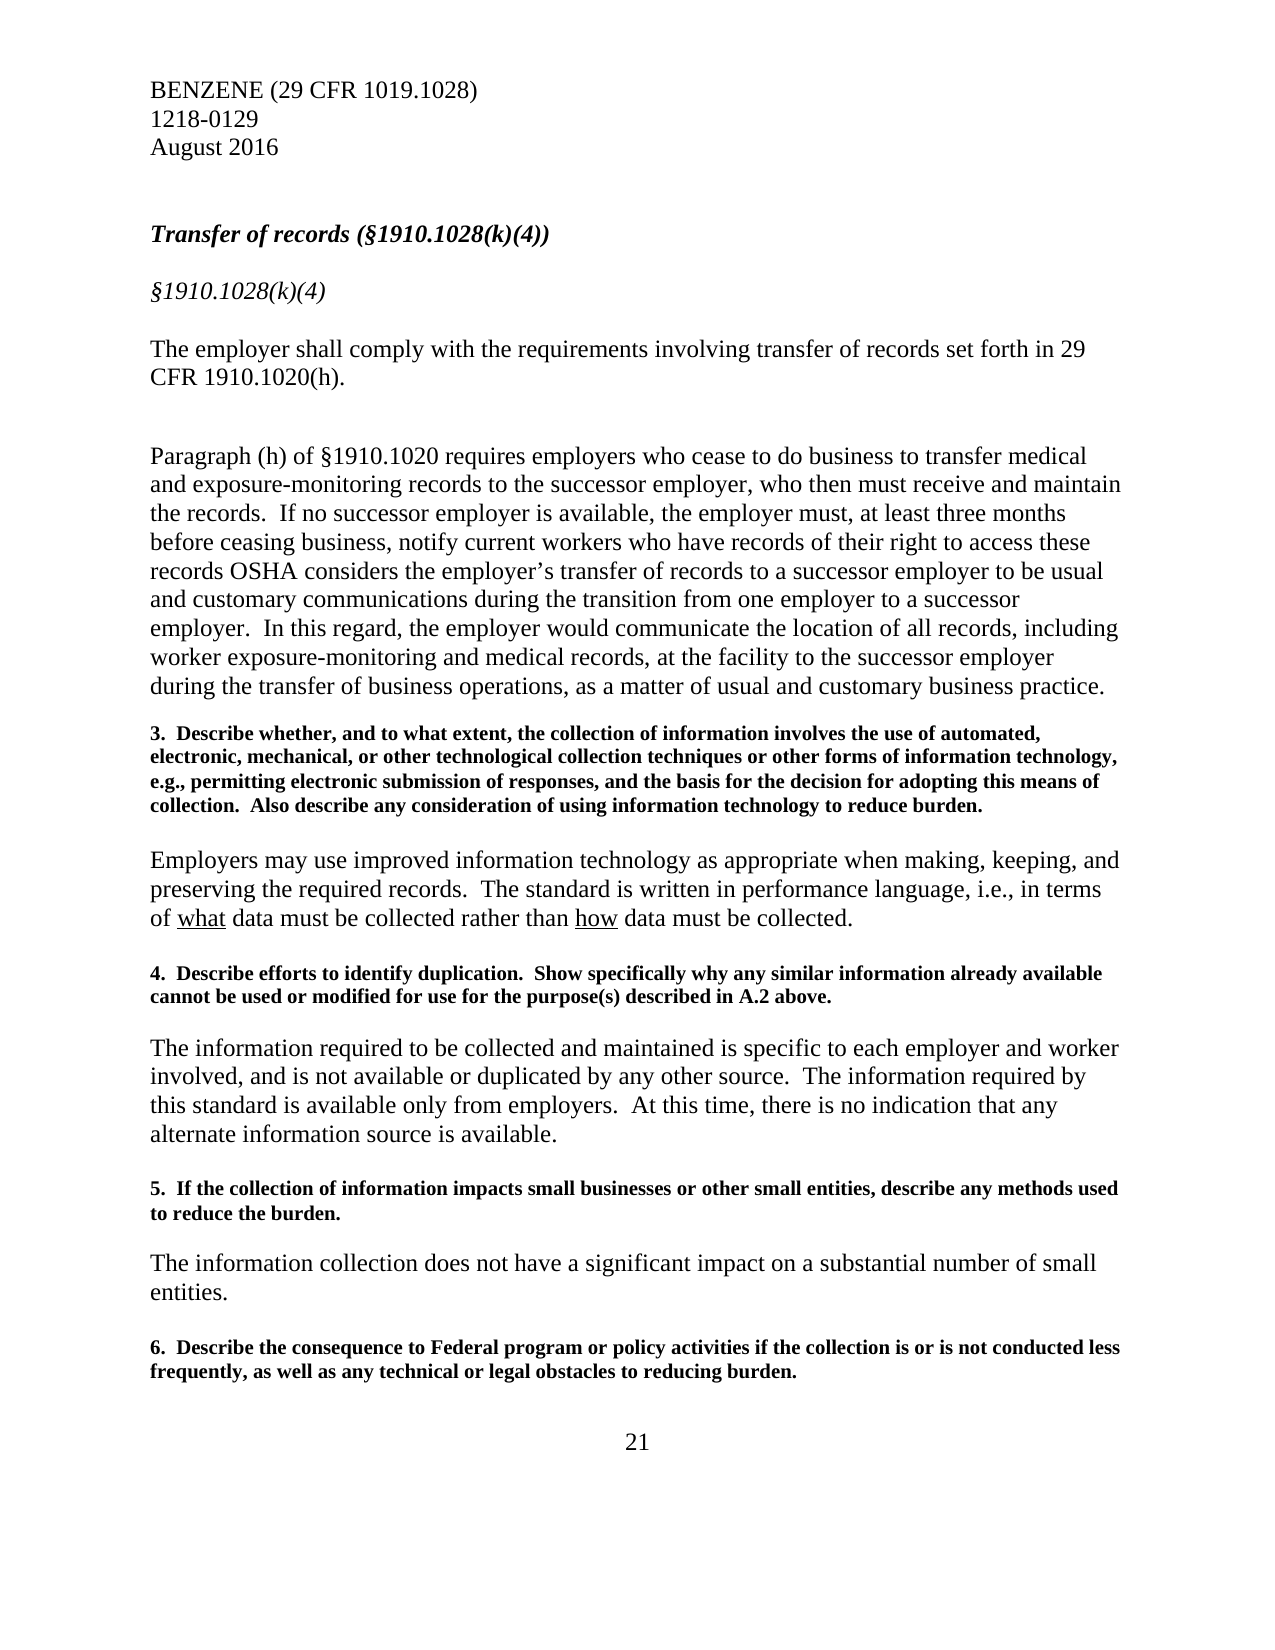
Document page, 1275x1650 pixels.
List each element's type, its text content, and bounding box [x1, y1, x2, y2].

text Transfer of records (§1910.1028(k)(4)) [150, 190, 1125, 247]
text §1910.1028(k)(4) [150, 276, 1125, 305]
text The employer shall comply with the requirements involving transfer of records set forth in 29 CFR 1910.1020(h). [150, 334, 1125, 391]
text 6. Describe the consequence to Federal program or policy activities if the collection is or is not conducted less frequently, as well as any technical or legal obstacles to reducing burden. [150, 1335, 1125, 1383]
text The information required to be collected and maintained is specific to each employer and worker involved, and is not available or duplicated by any other source. The information required by this standard is available only from employers. At this time, there is no indication that any alternate information source is available. [150, 1033, 1125, 1148]
text 5. If the collection of information impacts small businesses or other small entities, describe any methods used to reduce the burden. [150, 1176, 1125, 1224]
text 4. Describe efforts to identify duplication. Show specifically why any similar information already available cannot be used or modified for use for the purpose(s) described in A.2 above. [150, 960, 1125, 1008]
text 3. Describe whether, and to what extent, the collection of information involves the use of automated, electronic, mechanical, or other technological collection techniques or other forms of information technology, e.g., permitting electronic submission of responses, and the basis for the decision for adopting this means of collection. Also describe any consideration of using information technology to reduce burden. [150, 720, 1125, 817]
text Employers may use improved information technology as appropriate when making, keeping, and preserving the required records. The standard is written in performance language, i.e., in terms of what data must be collected rather than how data must be collected. [150, 845, 1125, 932]
text Paragraph (h) of §1910.1020 requires employers who cease to do business to transfer medical and exposure-monitoring records to the successor employer, who then must receive and maintain the records. If no successor employer is available, the employer must, at least three months before ceasing business, notify current workers who have records of their right to access these records OSHA considers the employer’s transfer of records to a successor employer to be usual and customary communications during the transition from one employer to a successor employer. In this regard, the employer would communicate the location of all records, including worker exposure-monitoring and medical records, at the facility to the successor employer during the transfer of business operations, as a matter of usual and customary business practice. [150, 441, 1125, 699]
text The information collection does not have a significant impact on a substantial number of small entities. [150, 1248, 1125, 1306]
